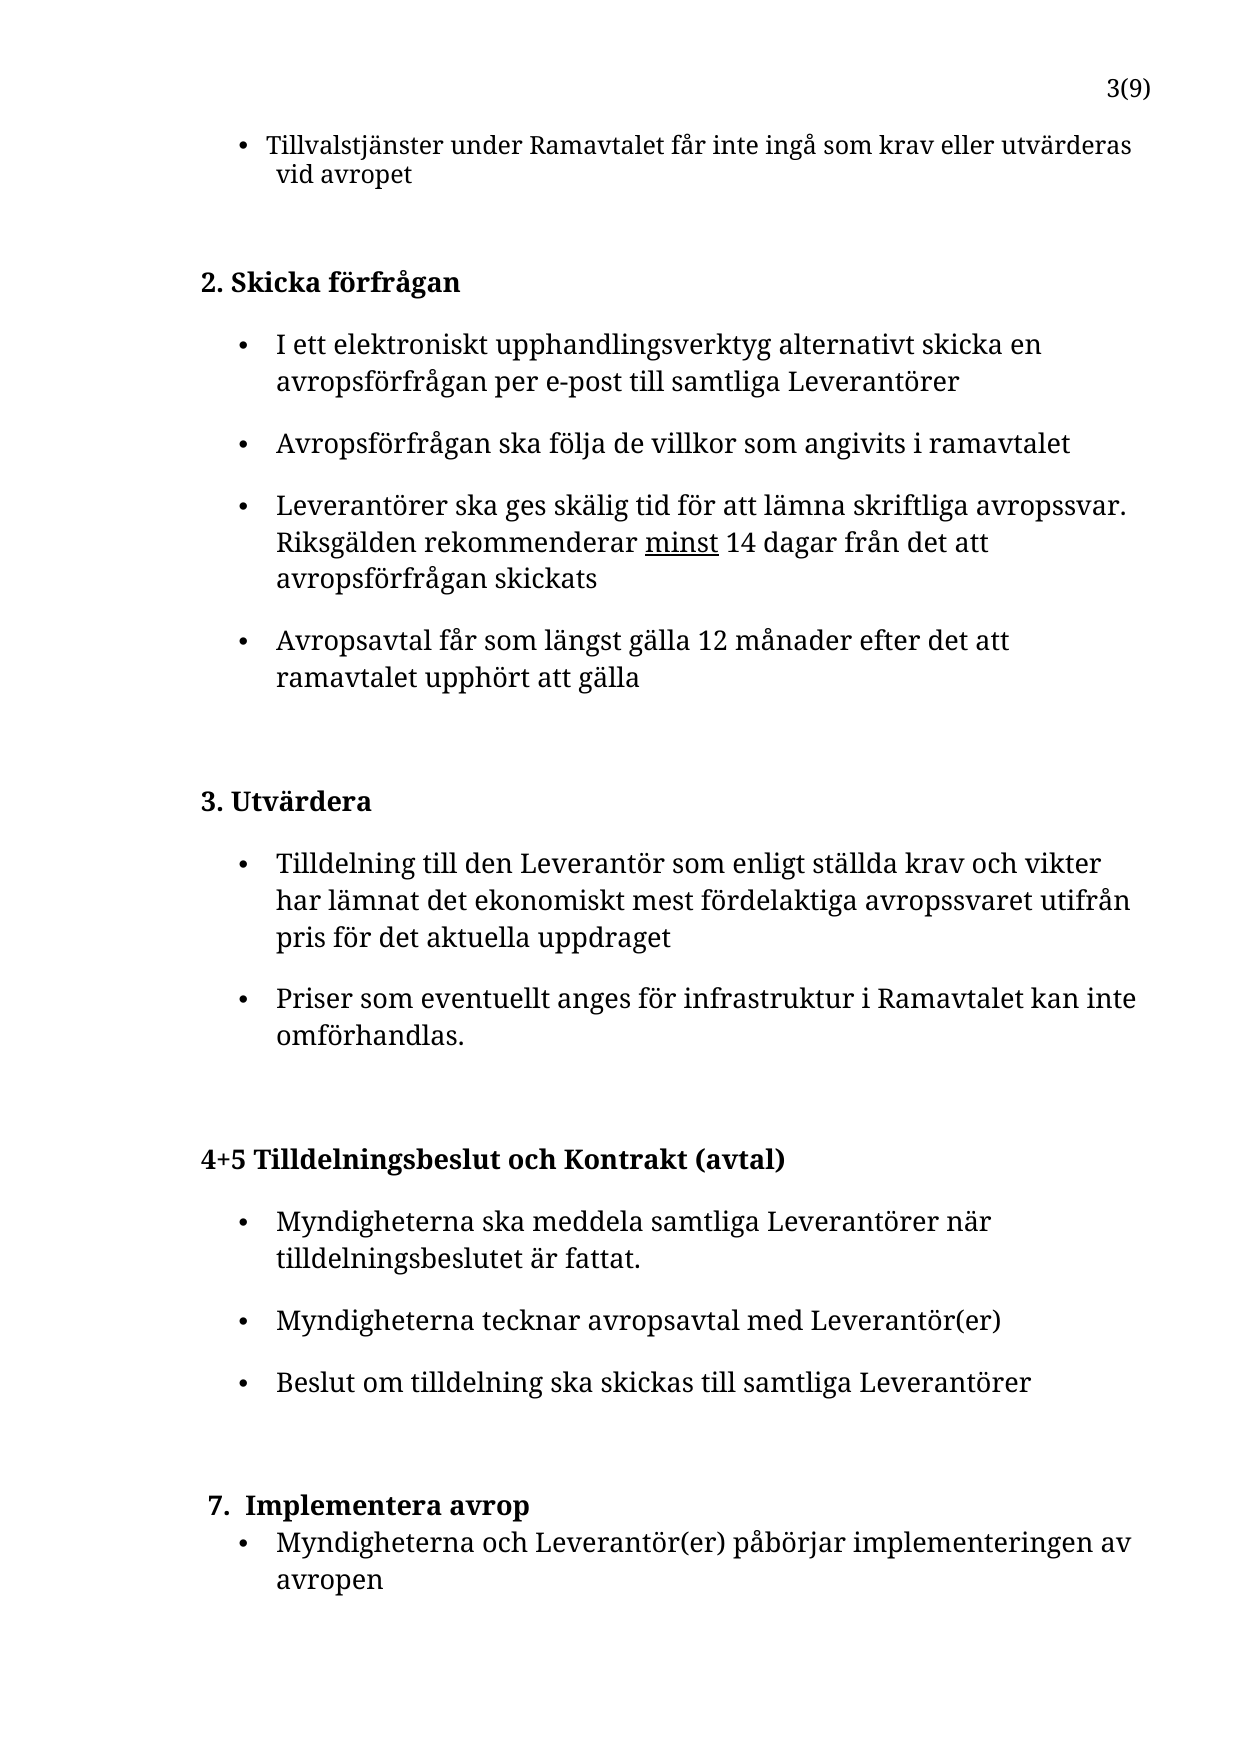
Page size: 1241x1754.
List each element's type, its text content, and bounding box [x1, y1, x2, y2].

list Tillvalstjänster under Ramavtalet får inte ingå som krav eller utvärderas vid avropet [238, 131, 1151, 189]
list Tilldelning till den Leverantör som enligt ställda krav och vikter har lämnat det ekonomiskt mest fördelaktiga avropssvaret utifrån pris för det aktuella uppdraget [238, 844, 1151, 955]
list I ett elektroniskt upphandlingsverktyg alternativt skicka en avropsförfrågan per e-post till samtliga Leverantörer [238, 326, 1151, 399]
text 4+5 Tilldelningsbeslut och Kontrakt (avtal) [201, 1141, 1151, 1177]
list Myndigheterna och Leverantör(er) påbörjar implementeringen av avropen [238, 1524, 1151, 1597]
list Myndigheterna ska meddela samtliga Leverantörer när tilldelningsbeslutet är fattat. [238, 1202, 1151, 1276]
list Avropsavtal får som längst gälla 12 månader efter det att ramavtalet upphört att gälla [238, 622, 1151, 696]
list Implementera avrop [208, 1487, 1151, 1524]
text 3. Utvärdera [201, 782, 1151, 819]
list Myndigheterna tecknar avropsavtal med Leverantör(er) [238, 1301, 1151, 1338]
list Avropsförfrågan ska följa de villkor som angivits i ramavtalet [238, 424, 1151, 461]
list Leverantörer ska ges skälig tid för att lämna skriftliga avropssvar. Riksgälden rekommenderar minst 14 dagar från det att avropsförfrågan skickats [238, 486, 1151, 597]
text 2. Skicka förfrågan [201, 264, 1151, 301]
list Beslut om tilldelning ska skickas till samtliga Leverantörer [238, 1363, 1151, 1400]
list Priser som eventuellt anges för infrastruktur i Ramavtalet kan inte omförhandlas. [238, 980, 1151, 1054]
